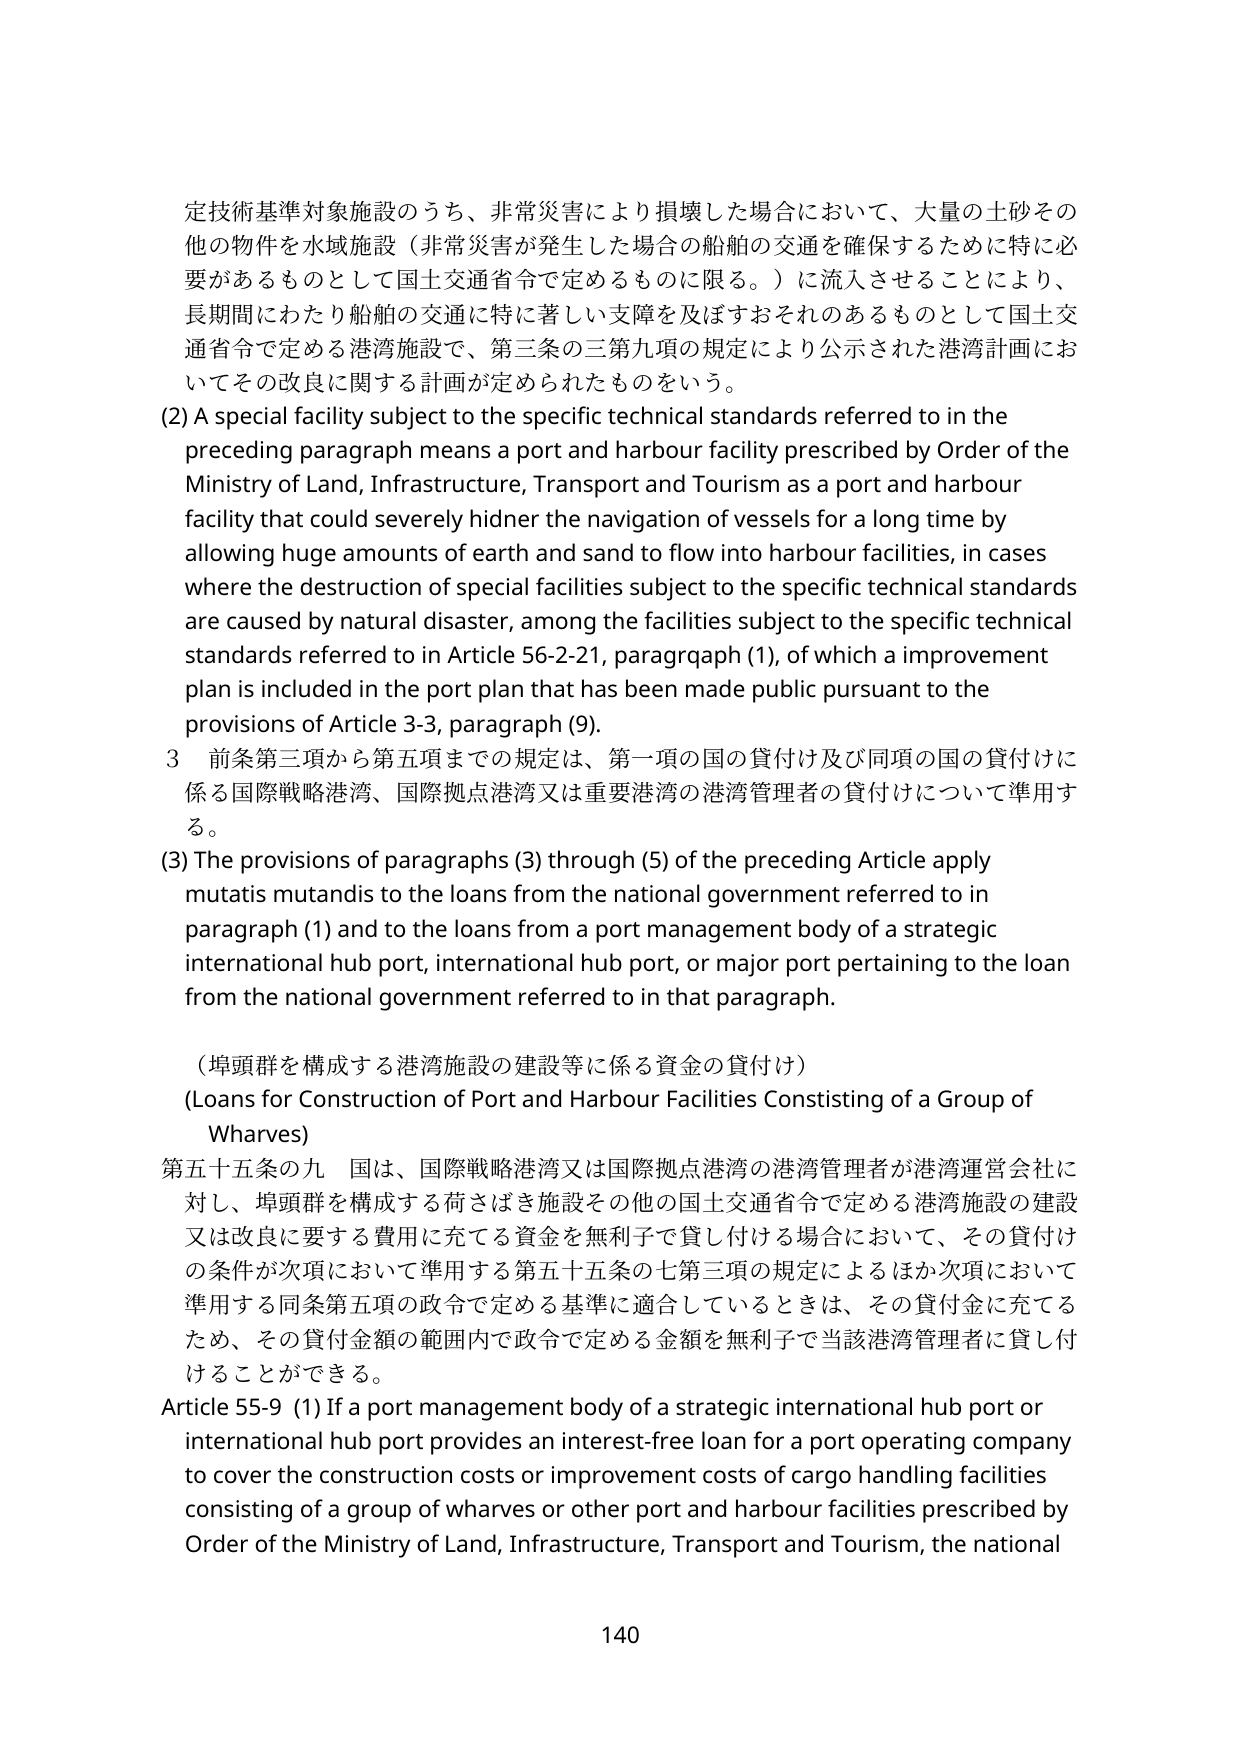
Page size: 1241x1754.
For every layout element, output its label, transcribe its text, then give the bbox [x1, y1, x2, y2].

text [161, 194, 1079, 399]
text (3) The provisions of paragraphs (3) through (5) of the preceding Article apply mutatis mutandis to the loans from the national government referred to in paragraph (1) and to the loans from a port management body of a strategic international hub port, international hub port, or major port pertaining to the loan from the national government referred to in that paragraph. [161, 843, 1079, 1014]
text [161, 1389, 1079, 1560]
text 第五十五条の九 国は、国際戦略港湾又は国際拠点港湾の港湾管理者が港湾運営会社に対し、埠頭群を構成する荷さばき施設その他の国土交通省令で定める港湾施設の建設又は改良に要する費用に充てる資金を無利子で貸し付ける場合において、その貸付けの条件が次項において準用する第五十五条の七第三項の規定によるほか次項において準用する同条第五項の政令で定める基準に適合しているときは、その貸付金に充てるため、その貸付金額の範囲内で政令で定める金額を無利子で当該港湾管理者に貸し付けることができる。 [161, 1150, 1079, 1389]
text (Loans for Construction of Port and Harbour Facilities Constisting of a Group of Wharves) [184, 1082, 1079, 1150]
text (2) A special facility subject to the specific technical standards referred to in the preceding paragraph means a port and harbour facility prescribed by Order of the Ministry of Land, Infrastructure, Transport and Tourism as a port and harbour facility that could severely hidner the navigation of vessels for a long time by allowing huge amounts of earth and sand to flow into harbour facilities, in cases where the destruction of special facilities subject to the specific technical standards are caused by natural disaster, among the facilities subject to the specific technical standards referred to in Article 56-2-21, paragrqaph (1), of which a improvement plan is included in the port plan that has been made public pursuant to the provisions of Article 3-3, paragraph (9). [161, 399, 1079, 740]
text （埠頭群を構成する港湾施設の建設等に係る資金の貸付け） [184, 1048, 1079, 1082]
text ３ 前条第三項から第五項までの規定は、第一項の国の貸付け及び同項の国の貸付けに係る国際戦略港湾、国際拠点港湾又は重要港湾の港湾管理者の貸付けについて準用する。 [161, 740, 1079, 843]
